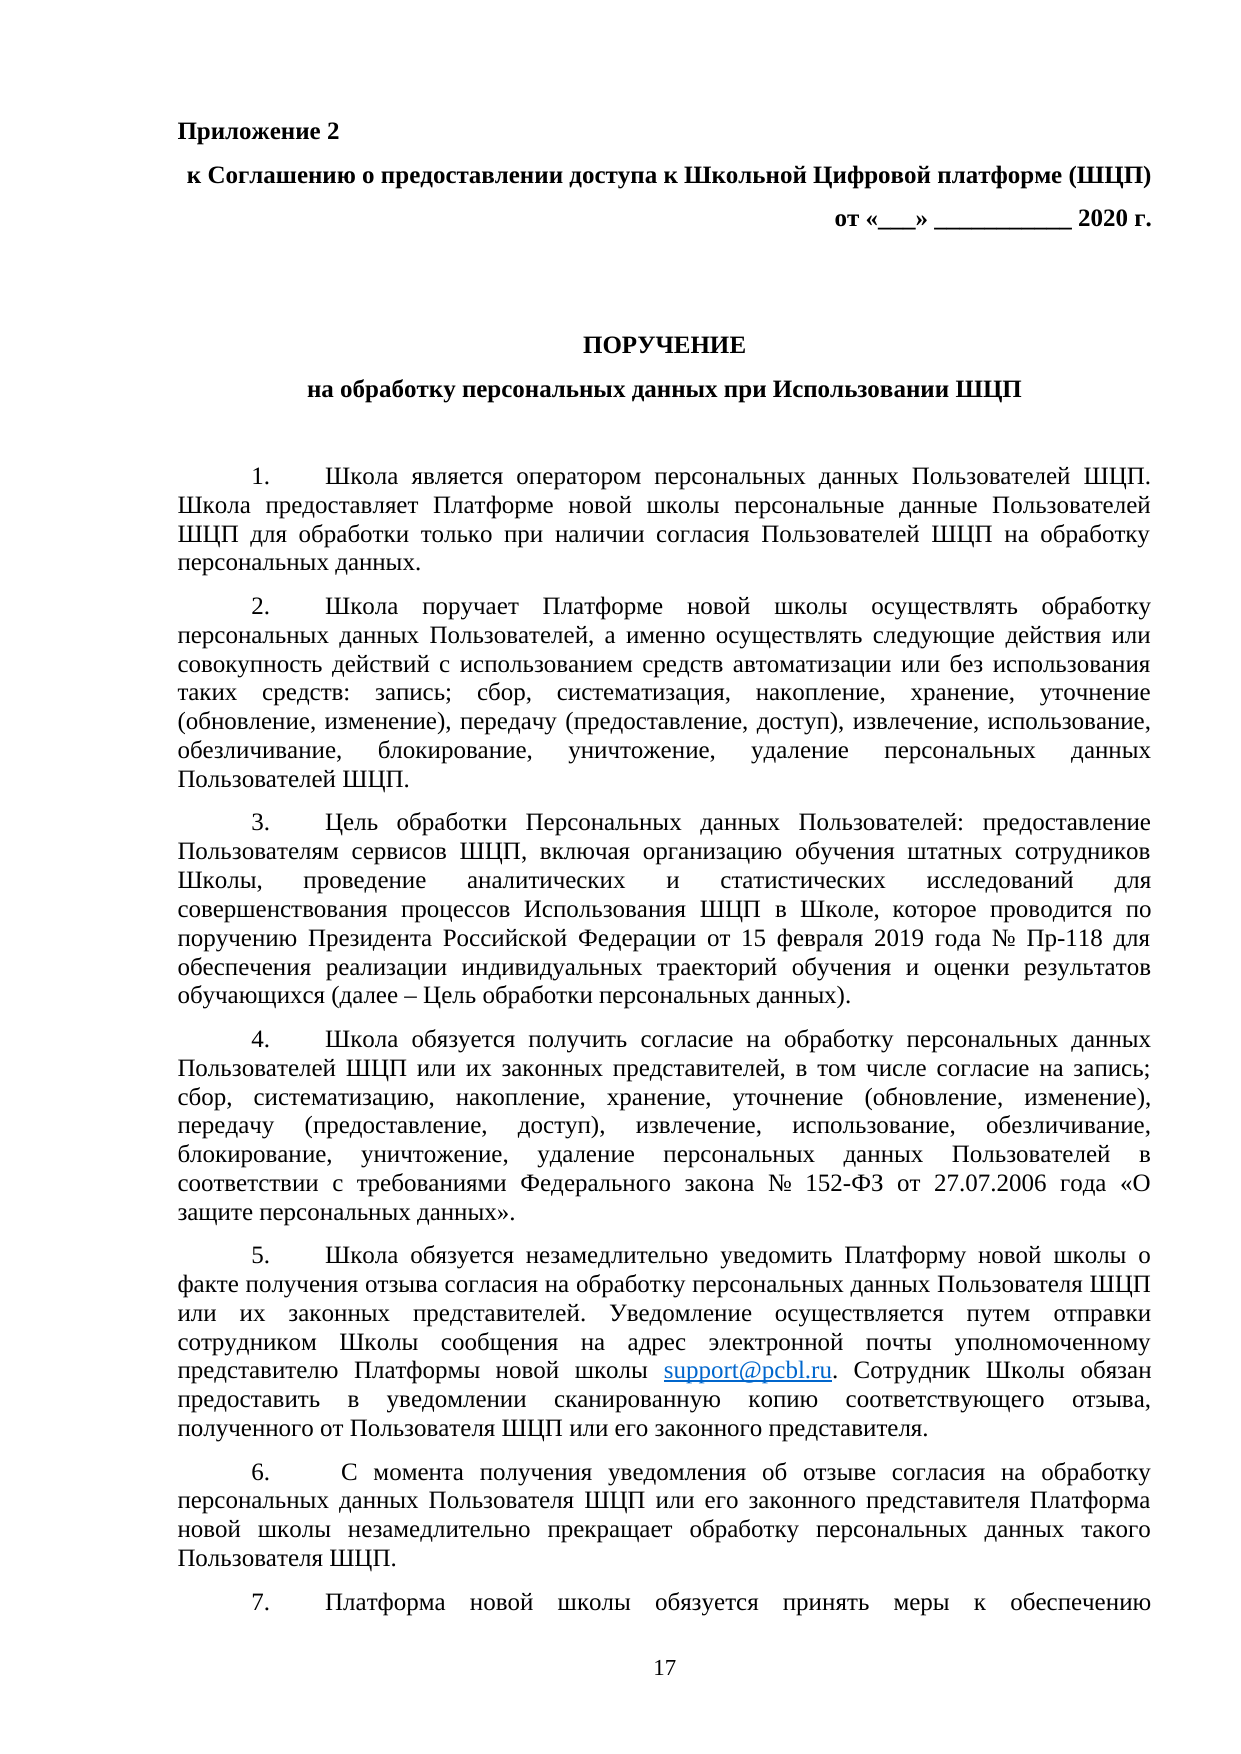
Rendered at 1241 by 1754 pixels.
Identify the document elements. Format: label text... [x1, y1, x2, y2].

list на обработку персональных данных при Использовании ШЦП [177, 374, 1152, 402]
list Школа обязуется незамедлительно уведомить Платформу новой школы о факте получения отзыва согласия на обработку персональных данных Пользователя ШЦП или их законных представителей. Уведомление осуществляется путем отправки сотрудником Школы сообщения на адрес электронной почты уполномоченному представителю Платформы новой школы support@pcbl.ru. Сотрудник Школы обязан предоставить в уведомлении сканированную копию соответствующего отзыва, полученного от Пользователя ШЦП или его законного представителя. [177, 1240, 1152, 1442]
text от «___» ___________ 2020 г. [177, 203, 1152, 232]
list Школа является оператором персональных данных Пользователей ШЦП. Школа предоставляет Платформе новой школы персональные данные Пользователей ШЦП для обработки только при наличии согласия Пользователей ШЦП на обработку персональных данных. [177, 461, 1152, 576]
list Школа обязуется получить согласие на обработку персональных данных Пользователей ШЦП или их законных представителей, в том числе согласие на запись; сбор, систематизацию, накопление, хранение, уточнение (обновление, изменение), передачу (предоставление, доступ), извлечение, использование, обезличивание, блокирование, уничтожение, удаление персональных данных Пользователей в соответствии с требованиями Федерального закона № 152-ФЗ от 27.07.2006 года «О защите персональных данных». [177, 1024, 1152, 1225]
list ПОРУЧЕНИЕ [177, 330, 1152, 359]
list Школа поручает Платформе новой школы осуществлять обработку персональных данных Пользователей, а именно осуществлять следующие действия или совокупность действий с использованием средств автоматизации или без использования таких средств: запись; сбор, систематизация, накопление, хранение, уточнение (обновление, изменение), передачу (предоставление, доступ), извлечение, использование, обезличивание, блокирование, уничтожение, удаление персональных данных Пользователей ШЦП. [177, 591, 1152, 792]
text Приложение 2 [177, 116, 1152, 145]
list С момента получения уведомления об отзыве согласия на обработку персональных данных Пользователя ШЦП или его законного представителя Платформа новой школы незамедлительно прекращает обработку персональных данных такого Пользователя ШЦП. [177, 1457, 1152, 1572]
list Цель обработки Персональных данных Пользователей: предоставление Пользователям сервисов ШЦП, включая организацию обучения штатных сотрудников Школы, проведение аналитических и статистических исследований для совершенствования процессов Использования ШЦП в Школе, которое проводится по поручению Президента Российской Федерации от 15 февраля 2019 года № Пр-118 для обеспечения реализации индивидуальных траекторий обучения и оценки результатов обучающихся (далее – Цель обработки персональных данных). [177, 807, 1152, 1009]
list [177, 1587, 1152, 1615]
text к Соглашению о предоставлении доступа к Школьной Цифровой платформе (ШЦП) [177, 160, 1152, 188]
